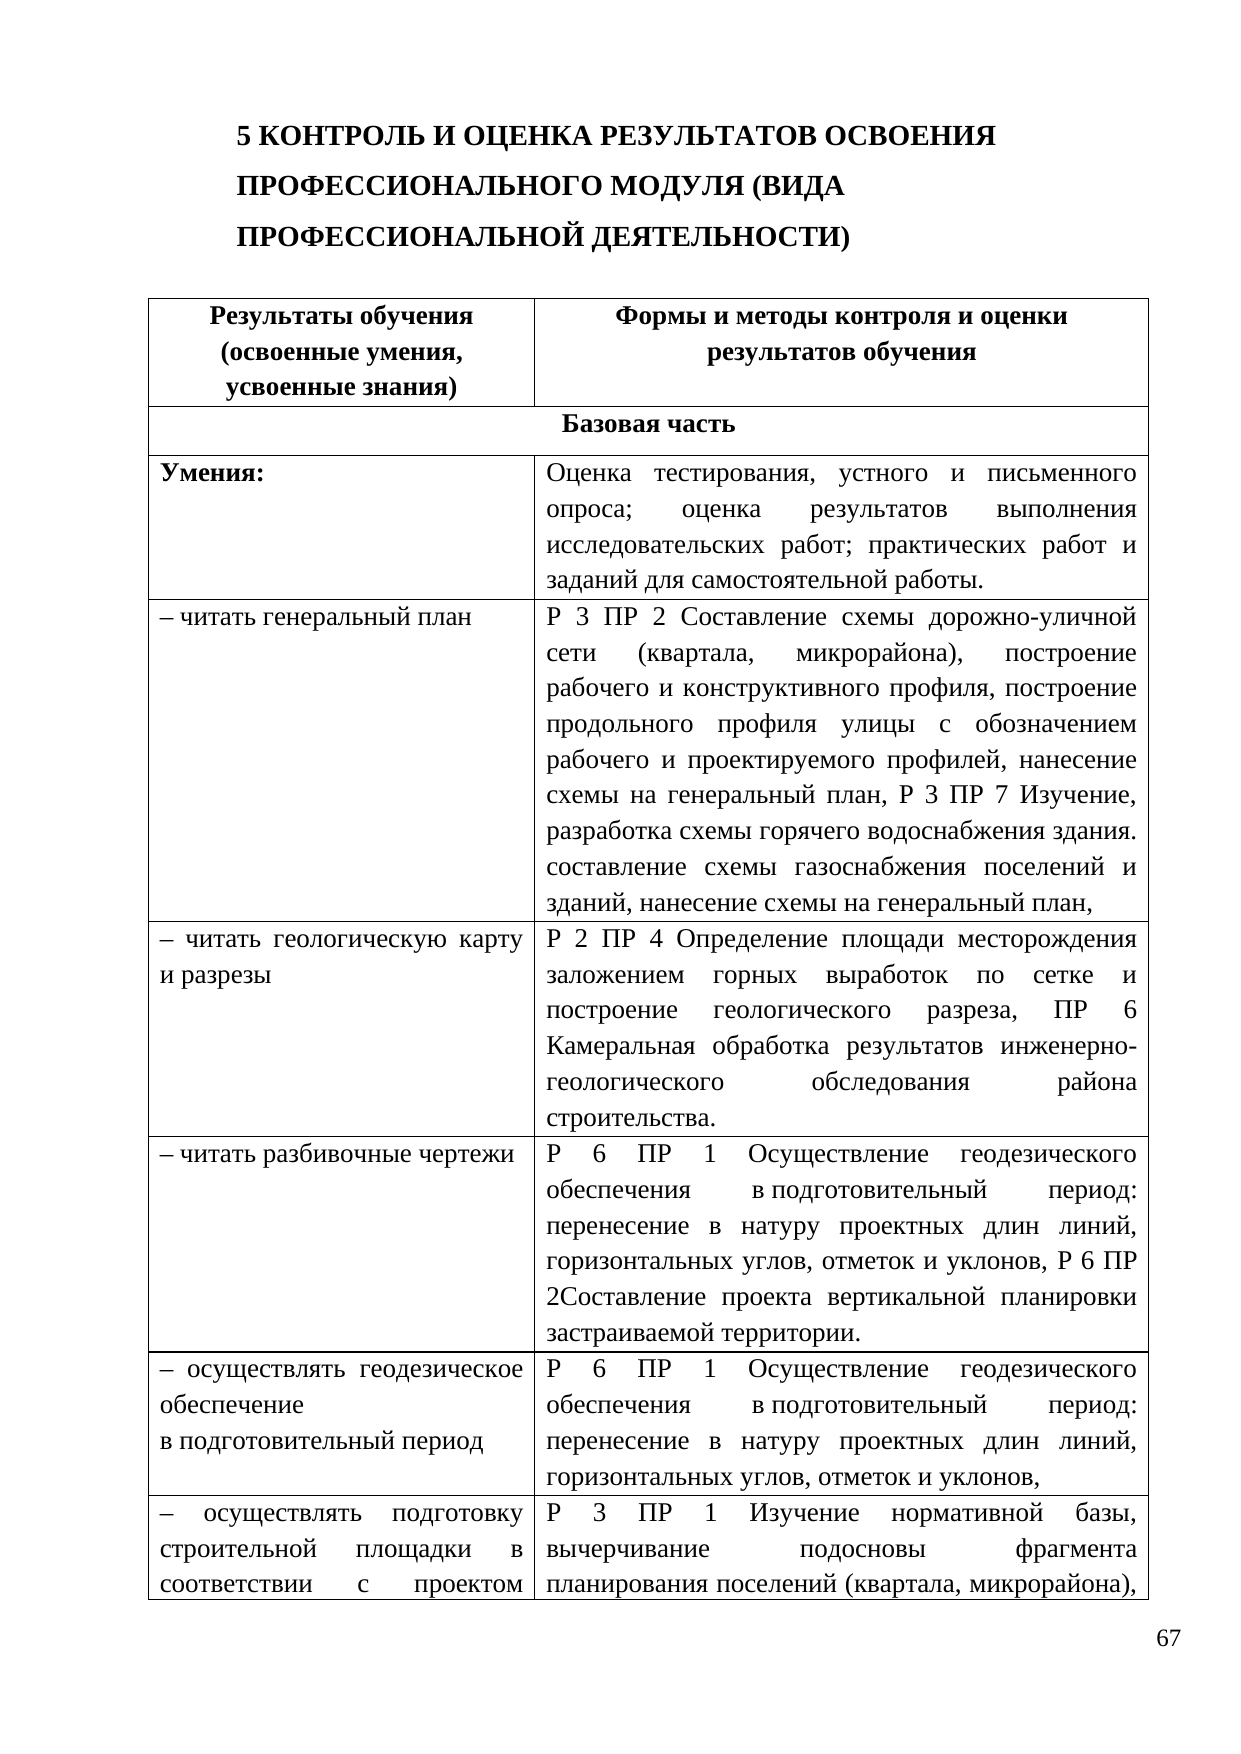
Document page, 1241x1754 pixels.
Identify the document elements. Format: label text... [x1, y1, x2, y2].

table_header Формы и методы контроля и оценки результатов обучения [535, 299, 1148, 406]
table_cell – читать геологическую карту и разрезы [149, 922, 534, 1136]
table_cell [535, 1496, 1148, 1599]
subtitle 5 Контроль и оценка результатов освоения [148, 118, 1181, 152]
table_header Результаты обучения (освоенные умения, усвоенные знания) [149, 299, 534, 406]
table_cell – читать генеральный план [149, 600, 534, 921]
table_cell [149, 1496, 534, 1599]
table_cell Р 6 ПР 1 Осуществление геодезического обеспечения в подготовительный период: перенесение в натуру проектных длин линий, горизонтальных углов, отметок и уклонов, Р 6 ПР 2Составление проекта вертикальной планировки застраиваемой территории. [535, 1137, 1148, 1351]
table_cell Базовая часть [149, 407, 1148, 455]
table_cell – читать разбивочные чертежи [149, 1137, 534, 1351]
table_cell Р 6 ПР 1 Осуществление геодезического обеспечения в подготовительный период: перенесение в натуру проектных длин линий, горизонтальных углов, отметок и уклонов, [535, 1353, 1148, 1495]
table_cell – осуществлять геодезическое обеспечение в подготовительный период [149, 1353, 534, 1495]
subtitle профессионального модуля (вида [148, 168, 1181, 202]
table_cell Умения: [149, 456, 534, 599]
table_cell Оценка тестирования, устного и письменного опроса; оценка результатов выполнения исследовательских работ; практических работ и заданий для самостоятельной работы. [535, 456, 1148, 599]
subtitle профессиональной деятельности) [148, 219, 1181, 252]
table_cell Р 3 ПР 2 Составление схемы дорожно-уличной сети (квартала, микрорайона), построение рабочего и конструктивного профиля, построение продольного профиля улицы с обозначением рабочего и проектируемого профилей, нанесение схемы на генеральный план, Р 3 ПР 7 Изучение, разработка схемы горячего водоснабжения здания. составление схемы газоснабжения поселений и зданий, нанесение схемы на генеральный план, [535, 600, 1148, 921]
table_cell Р 2 ПР 4 Определение площади месторождения заложением горных выработок по сетке и построение геологического разреза, ПР 6 Камеральная обработка результатов инженерно-геологического обследования района строительства. [535, 922, 1148, 1136]
